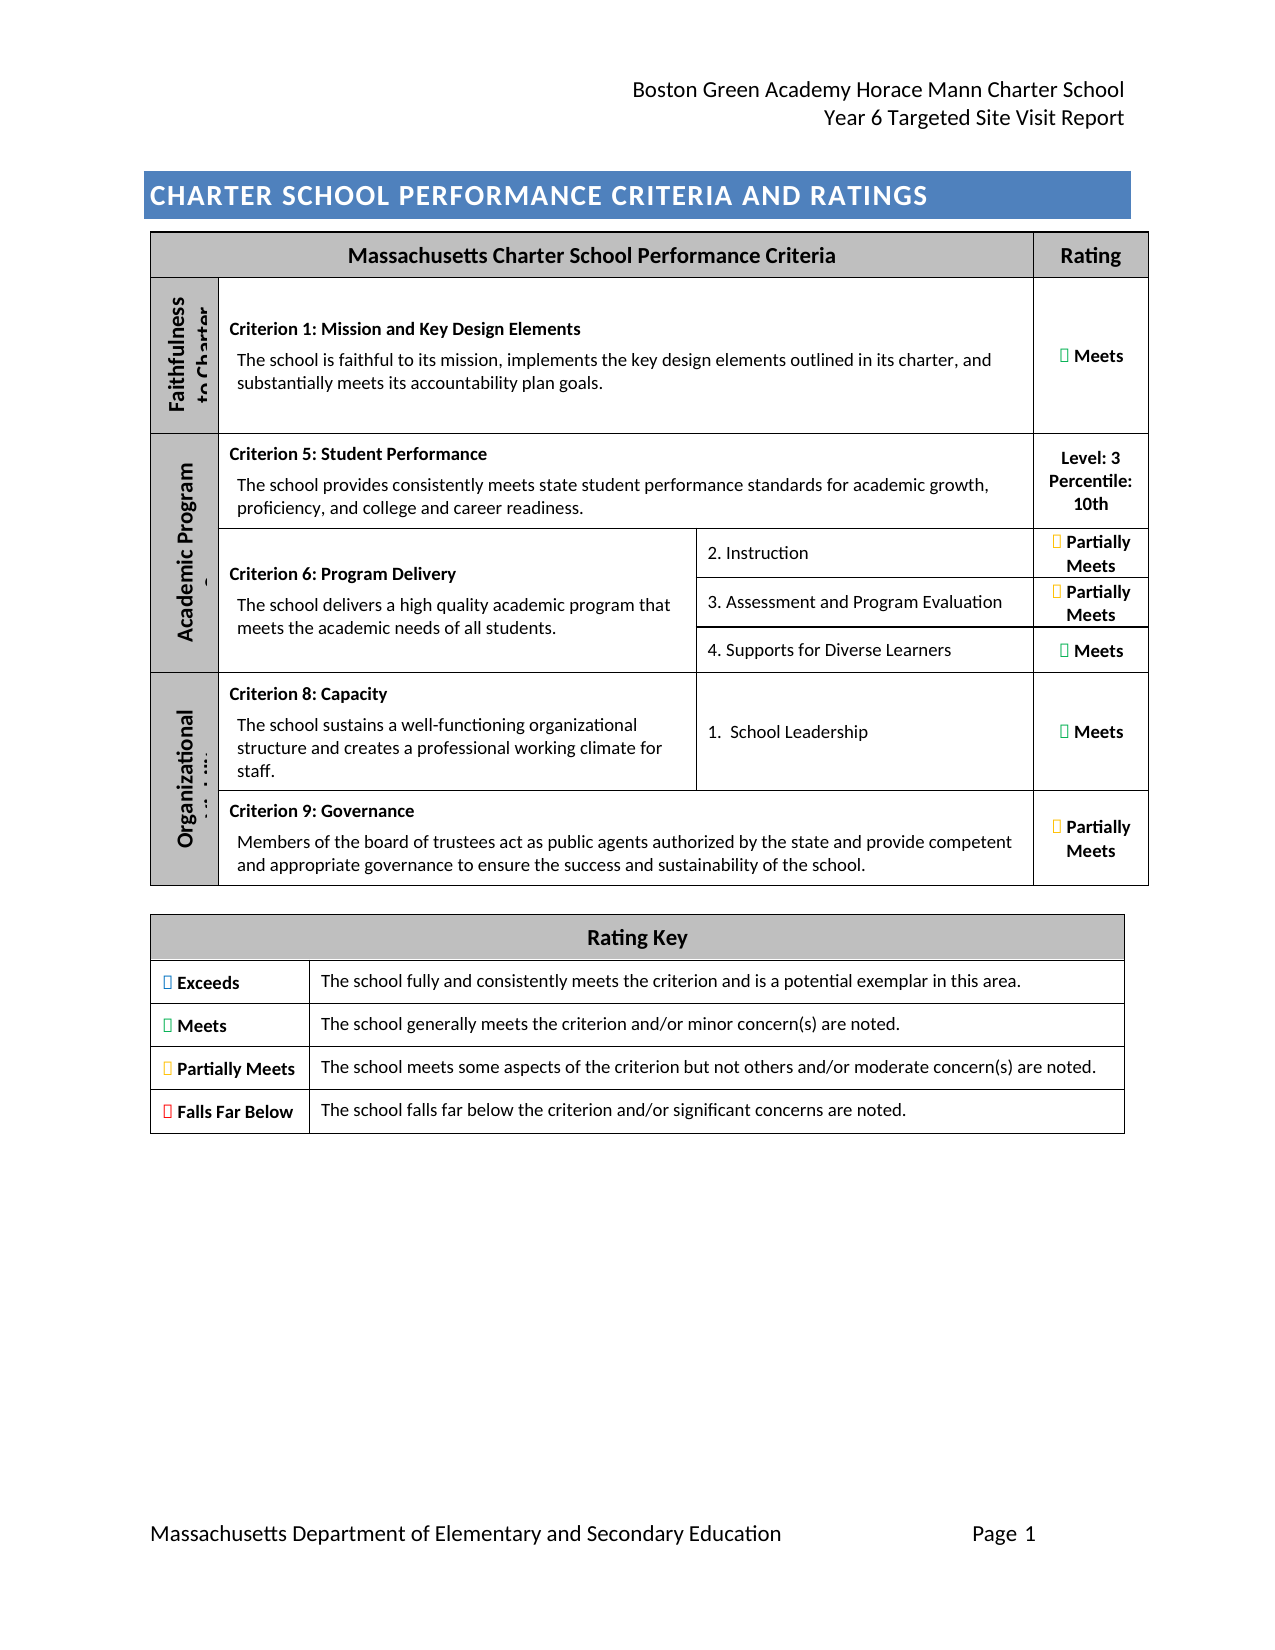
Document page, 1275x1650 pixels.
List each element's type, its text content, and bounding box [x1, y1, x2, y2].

table_cell Criterion 6: Program Delivery The school delivers a high quality academic program that meets the academic needs of all students. [219, 529, 696, 672]
table_header Massachusetts Charter School Performance Criteria [151, 233, 1033, 277]
table_cell Faithfulness to Charter [151, 278, 218, 433]
table_cell Criterion 8: Capacity The school sustains a well-functioning organizational structure and creates a professional working climate for staff. [219, 673, 696, 790]
table_cell  Partially Meets [1034, 791, 1148, 885]
table_cell Level: 3 Percentile: 10th [1034, 434, 1148, 527]
table_cell  Meets [1034, 628, 1148, 672]
table_cell Organizational Viability [151, 673, 218, 885]
table_cell 2. Instruction [697, 529, 1033, 577]
table_header Rating [1034, 233, 1148, 277]
table_cell The school generally meets the criterion and/or minor concern(s) are noted. [310, 1004, 1124, 1046]
table_cell The school falls far below the criterion and/or significant concerns are noted. [310, 1090, 1124, 1132]
table_cell Academic Program Success [151, 434, 218, 672]
table_cell  Exceeds [151, 961, 309, 1003]
table_header Rating Key [151, 915, 1124, 959]
table_cell  Meets [1034, 278, 1148, 433]
table_cell  Meets [1034, 673, 1148, 790]
table_cell The school meets some aspects of the criterion but not others and/or moderate concern(s) are noted. [310, 1047, 1124, 1089]
subtitle Charter School Performance Criteria and Ratings [150, 177, 1125, 213]
table_cell Criterion 5: Student Performance The school provides consistently meets state student performance standards for academic growth, proficiency, and college and career readiness. [219, 434, 1033, 527]
table_cell  Meets [151, 1004, 309, 1046]
table_cell 3. Assessment and Program Evaluation [697, 578, 1033, 626]
table_cell Criterion 1: Mission and Key Design Elements The school is faithful to its mission, implements the key design elements outlined in its charter, and substantially meets its accountability plan goals. [219, 278, 1033, 433]
table_cell 4. Supports for Diverse Learners [697, 628, 1033, 672]
table_cell The school fully and consistently meets the criterion and is a potential exemplar in this area. [310, 961, 1124, 1003]
table_cell  Partially Meets [1034, 529, 1148, 577]
table_cell Criterion 9: Governance Members of the board of trustees act as public agents authorized by the state and provide competent and appropriate governance to ensure the success and sustainability of the school. [219, 791, 1033, 885]
table_cell  Falls Far Below [151, 1090, 309, 1132]
table_cell  Partially Meets [151, 1047, 309, 1089]
table_cell 1. School Leadership [697, 673, 1033, 790]
table_cell  Partially Meets [1034, 578, 1148, 626]
